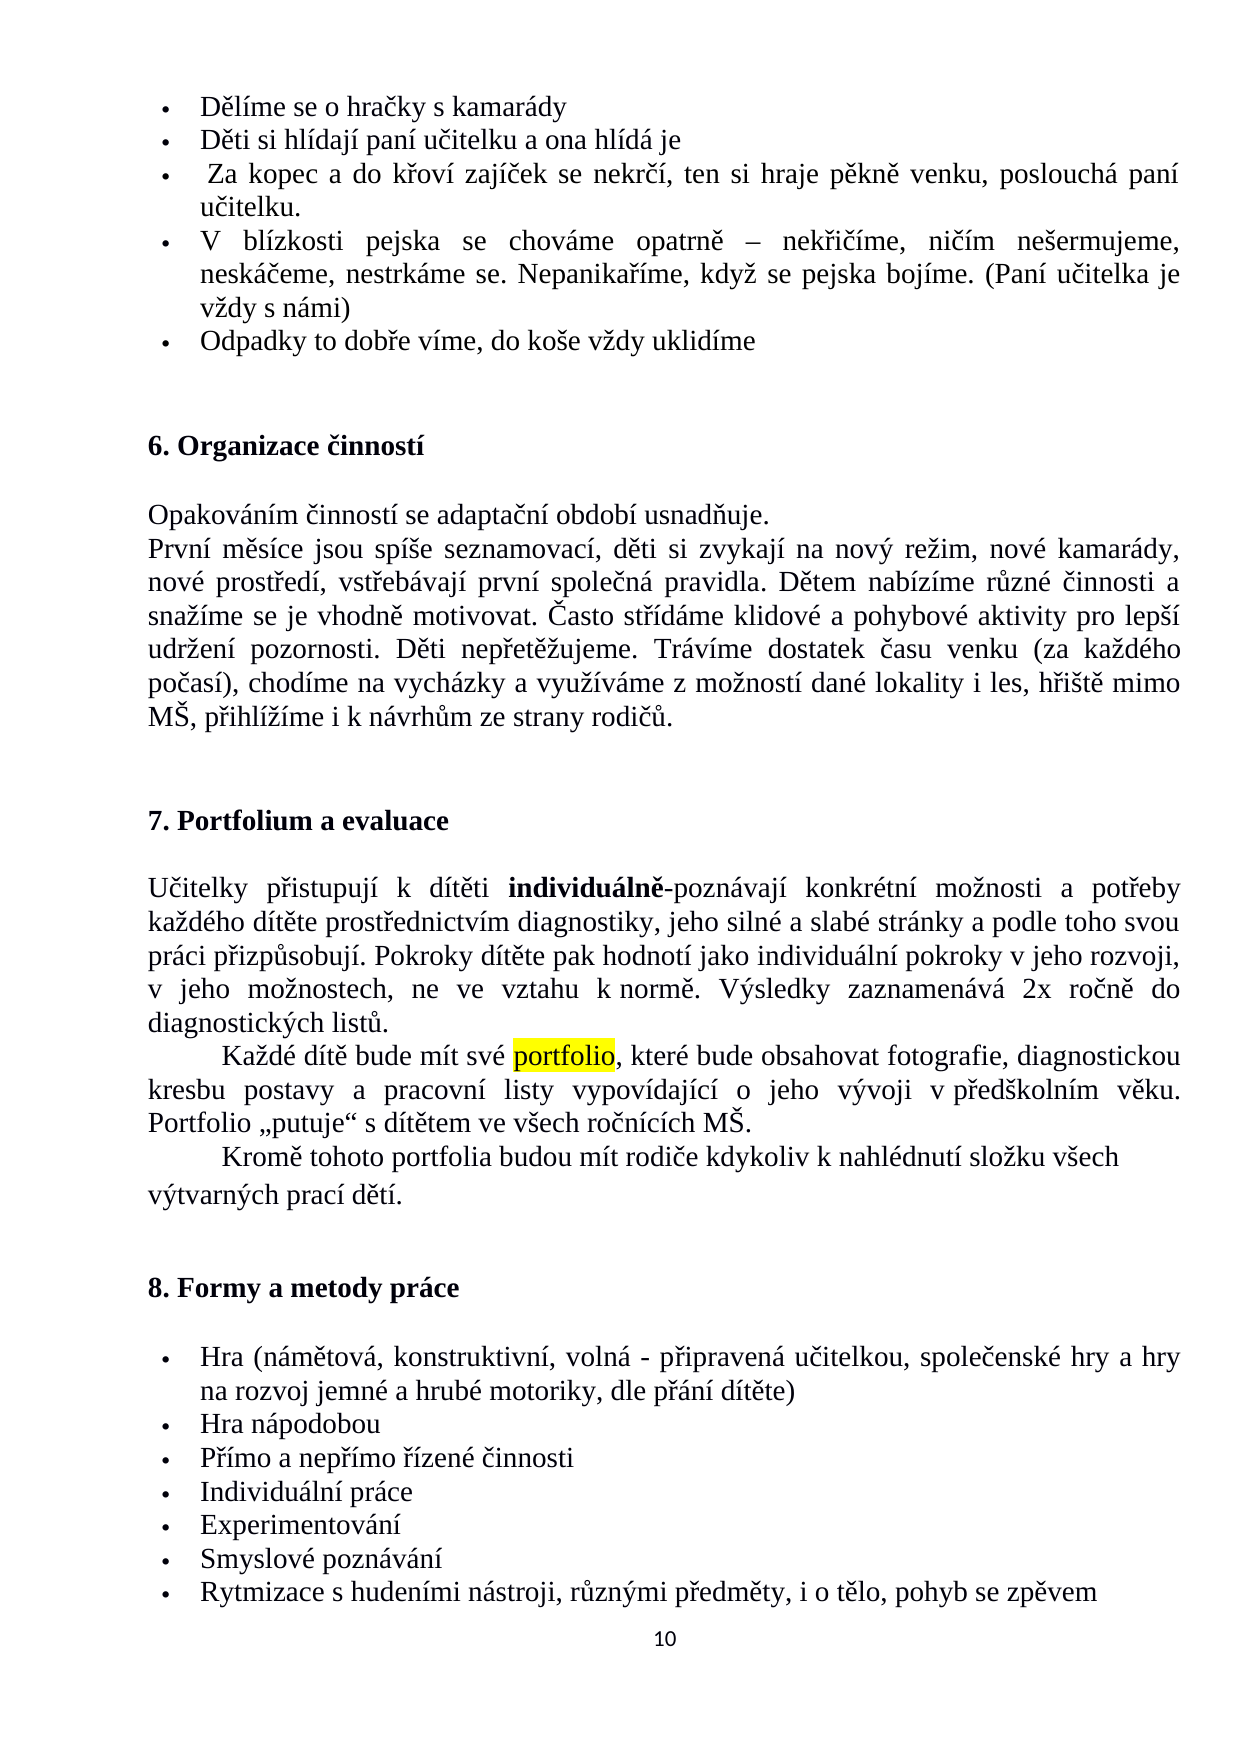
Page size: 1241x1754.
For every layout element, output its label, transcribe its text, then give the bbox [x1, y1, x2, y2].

list Za kopec a do křoví zajíček se nekrčí, ten si hraje pěkně venku, poslouchá paní učitelku. [162, 156, 1181, 223]
text Opakováním činností se adaptační období usnadňuje. [148, 497, 1181, 531]
list Individuální práce [162, 1474, 1181, 1507]
list Děti si hlídají paní učitelku a ona hlídá je [162, 122, 1181, 156]
text Kromě tohoto portfolia budou mít rodiče kdykoliv k nahlédnutí složku všech výtvarných prací dětí. [148, 1139, 1181, 1211]
text 8. Formy a metody práce [148, 1270, 1181, 1304]
list Dělíme se o hračky s kamarády [162, 89, 1181, 122]
text Učitelky přistupují k dítěti individuálně-poznávají konkrétní možnosti a potřeby každého dítěte prostřednictvím diagnostiky, jeho silné a slabé stránky a podle toho svou práci přizpůsobují. Pokroky dítěte pak hodnotí jako individuální pokroky v jeho rozvoji, v jeho možnostech, ne ve vztahu k normě. Výsledky zaznamenává 2x ročně do diagnostických listů. [148, 871, 1181, 1038]
text Každé dítě bude mít své portfolio, které bude obsahovat fotografie, diagnostickou kresbu postavy a pracovní listy vypovídající o jeho vývoji v předškolním věku. Portfolio „putuje“ s dítětem ve všech ročnících MŠ. [148, 1038, 1181, 1139]
list Rytmizace s hudeními nástroji, různými předměty, i o tělo, pohyb se zpěvem [162, 1574, 1181, 1608]
list Odpadky to dobře víme, do koše vždy uklidíme [162, 323, 1181, 357]
text První měsíce jsou spíše seznamovací, děti si zvykají na nový režim, nové kamarády, nové prostředí, vstřebávají první společná pravidla. Dětem nabízíme různé činnosti a snažíme se je vhodně motivovat. Často střídáme klidové a pohybové aktivity pro lepší udržení pozornosti. Děti nepřetěžujeme. Trávíme dostatek času venku (za každého počasí), chodíme na vycházky a využíváme z možností dané lokality i les, hřiště mimo MŠ, přihlížíme i k návrhům ze strany rodičů. [148, 531, 1181, 732]
text 6. Organizace činností [148, 428, 1181, 462]
text 7. Portfolium a evaluace [148, 803, 1181, 837]
list V blízkosti pejska se chováme opatrně – nekřičíme, ničím nešermujeme, neskáčeme, nestrkáme se. Nepanikaříme, když se pejska bojíme. (Paní učitelka je vždy s námi) [162, 223, 1181, 323]
list Přímo a nepřímo řízené činnosti [162, 1440, 1181, 1474]
list Smyslové poznávání [162, 1541, 1181, 1574]
list Experimentování [162, 1507, 1181, 1541]
list Hra (námětová, konstruktivní, volná - připravená učitelkou, společenské hry a hry na rozvoj jemné a hrubé motoriky, dle přání dítěte) [162, 1339, 1181, 1407]
list Hra nápodobou [162, 1407, 1181, 1440]
